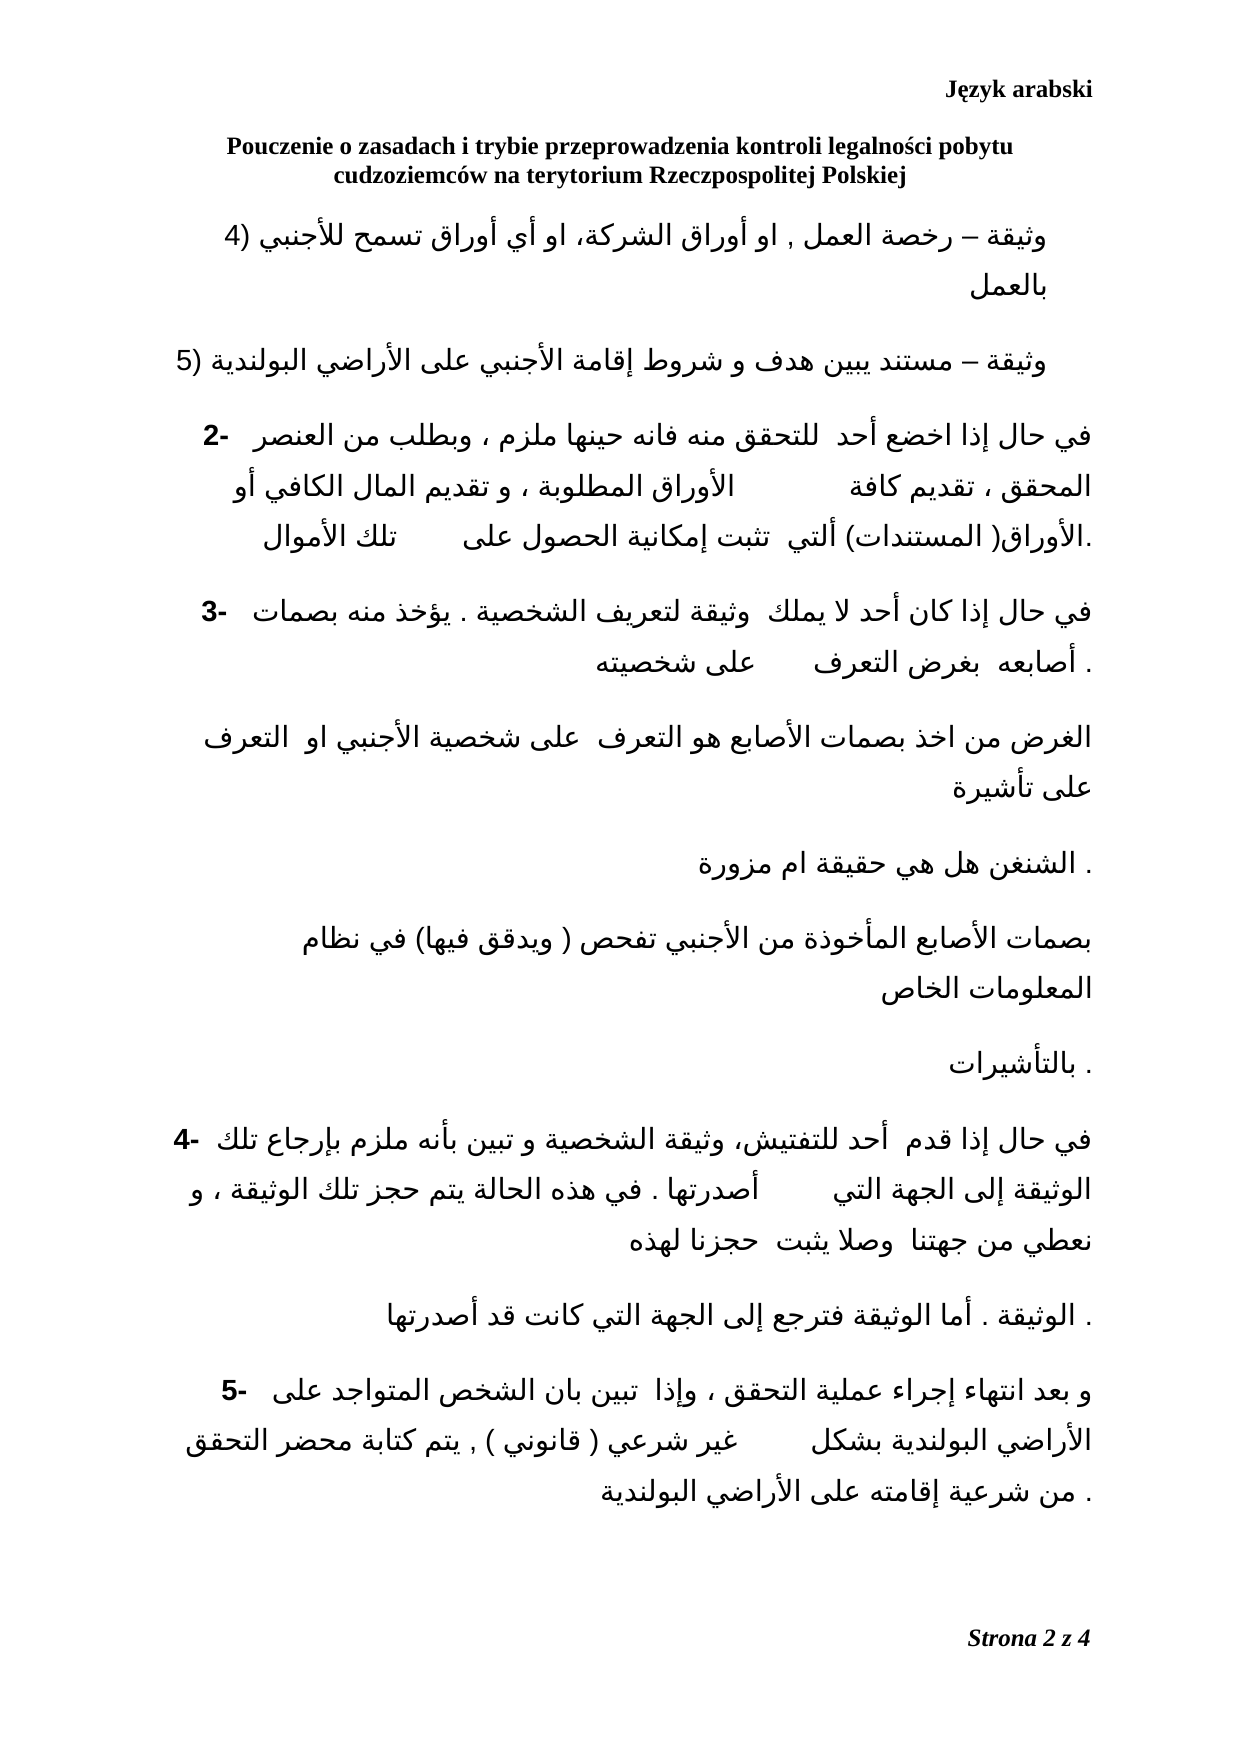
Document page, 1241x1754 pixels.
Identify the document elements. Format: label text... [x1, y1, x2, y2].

text الوثيقة . أما الوثيقة فترجع إلى الجهة التي كانت قد أصدرتها . [148, 1298, 1093, 1331]
text 4) وثيقة – رخصة العمل , او أوراق الشركة، او أي أوراق تسمح للأجنبي بالعمل [148, 217, 1048, 301]
text 5- و بعد انتهاء إجراء عملية التحقق ، وإذا تبين بان الشخص المتواجد على الأراضي البولندية بشكل غير شرعي ( قانوني ) , يتم كتابة محضر التحقق من شرعية إقامته على الأراضي البولندية . [148, 1373, 1093, 1507]
text بصمات الأصابع المأخوذة من الأجنبي تفحص ( ويدقق فيها) في نظام المعلومات الخاص [148, 921, 1093, 1005]
text الغرض من اخذ بصمات الأصابع هو التعرف على شخصية الأجنبي او التعرف على تأشيرة [148, 720, 1093, 804]
text 2- في حال إذا اخضع أحد للتحقق منه فانه حينها ملزم ، وبطلب من العنصر المحقق ، تقديم كافة الأوراق المطلوبة ، و تقديم المال الكافي أو الأوراق( المستندات) ألتي تثبت إمكانية الحصول على تلك الأموال. [148, 418, 1093, 553]
text 4- في حال إذا قدم أحد للتفتيش، وثيقة الشخصية و تبين بأنه ملزم بإرجاع تلك الوثيقة إلى الجهة التي أصدرتها . في هذه الحالة يتم حجز تلك الوثيقة ، و نعطي من جهتنا وصلا يثبت حجزنا لهذه [148, 1122, 1093, 1256]
text الشنغن هل هي حقيقة ام مزورة . [148, 846, 1093, 879]
text 5) وثيقة – مستند يبين هدف و شروط إقامة الأجنبي على الأراضي البولندية [148, 343, 1048, 377]
text 3- في حال إذا كان أحد لا يملك وثيقة لتعريف الشخصية . يؤخذ منه بصمات أصابعه بغرض التعرف على شخصيته . [148, 594, 1093, 678]
text بالتأشيرات . [148, 1047, 1093, 1080]
